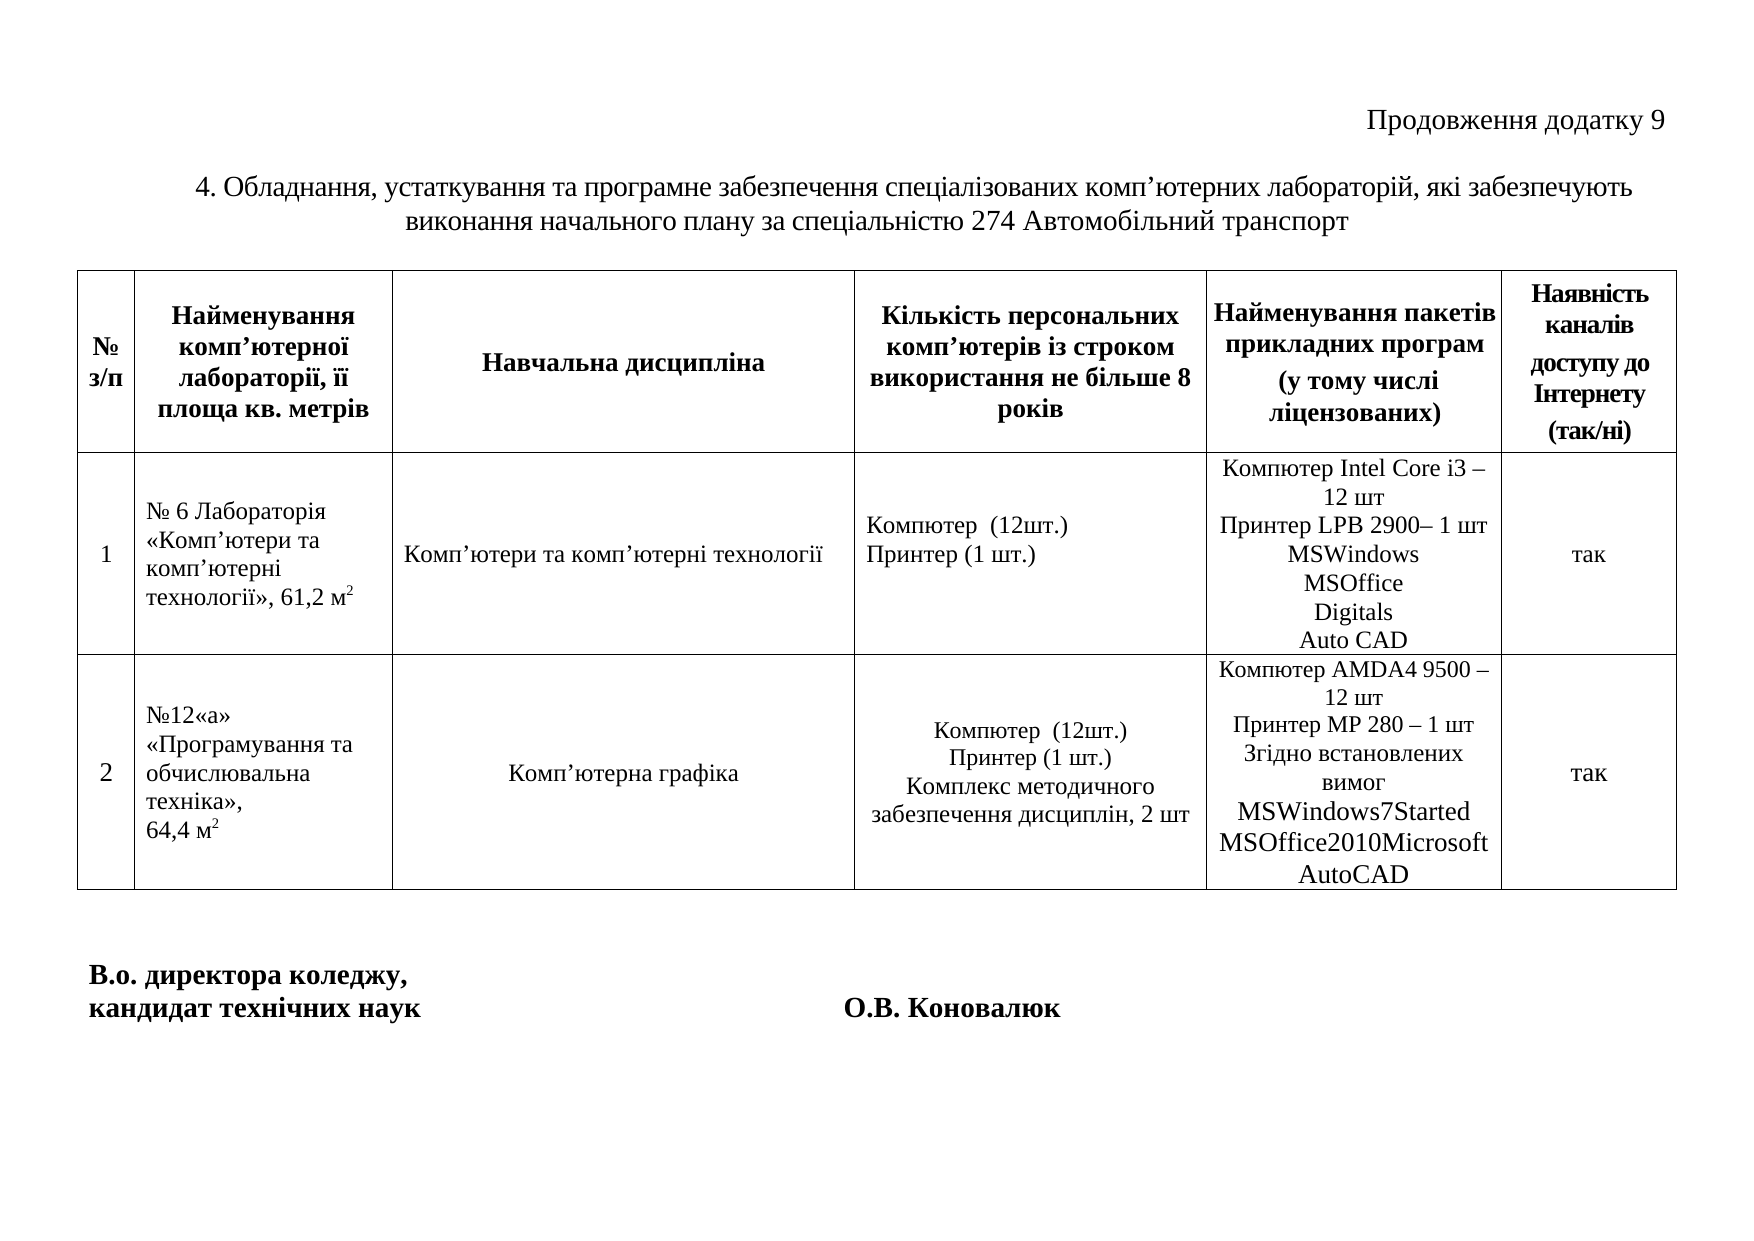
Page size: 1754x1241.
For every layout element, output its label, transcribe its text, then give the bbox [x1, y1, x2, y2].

text 4. Обладнання, устаткування та програмне забезпечення спеціалізованих комп’ютерних лабораторій, які забезпечують виконання начального плану за спеціальністю 274 Автомобільний транспорт [89, 169, 1665, 236]
table_cell Компютер (12шт.) Принтер (1 шт.) Комплекс методичного забезпечення дисциплін, 2 шт [855, 655, 1206, 889]
table_cell Компютер Intel Core i3 – 12 шт Принтер LPB 2900– 1 шт MSWindows MSOffice Digitals Auto CAD [1207, 453, 1501, 654]
table_cell Компютер AMDA4 9500 – 12 шт Принтер МР 280 – 1 шт Згідно встановлених вимог MSWindows7Started MSOffice2010Microsoft AutoCAD [1207, 655, 1501, 889]
text В.о. директора коледжу, [89, 957, 1665, 991]
table_cell так [1502, 655, 1676, 889]
table_cell Комп’ютерна графіка [393, 655, 854, 889]
text кандидат технічних наук О.В. Коновалюк [89, 991, 1665, 1024]
table_header Наявність каналів доступу до Інтернету (так/ні) [1502, 271, 1676, 452]
table_cell 2 [78, 655, 134, 889]
text Продовження додатку 9 [89, 102, 1665, 136]
table_cell 1 [78, 453, 134, 654]
table_cell № 6 Лабораторія «Комп’ютери та комп’ютерні технології», 61,2 м2 [135, 453, 392, 654]
table_header Кількість персональних комп’ютерів із строком використання не більше 8 років [855, 271, 1206, 452]
table_cell Комп’ютери та комп’ютерні технології [393, 453, 854, 654]
table_header Найменування комп’ютерної лабораторії, її площа кв. метрів [135, 271, 392, 452]
table_header Найменування пакетів прикладних програм (у тому числі ліцензованих) [1207, 271, 1501, 452]
table_cell №12«а» «Програмування та обчислювальна техніка», 64,4 м2 [135, 655, 392, 889]
table_cell так [1502, 453, 1676, 654]
table_cell Компютер (12шт.) Принтер (1 шт.) [855, 453, 1206, 654]
table_header Навчальна дисципліна [393, 271, 854, 452]
table_header № з/п [78, 271, 134, 452]
